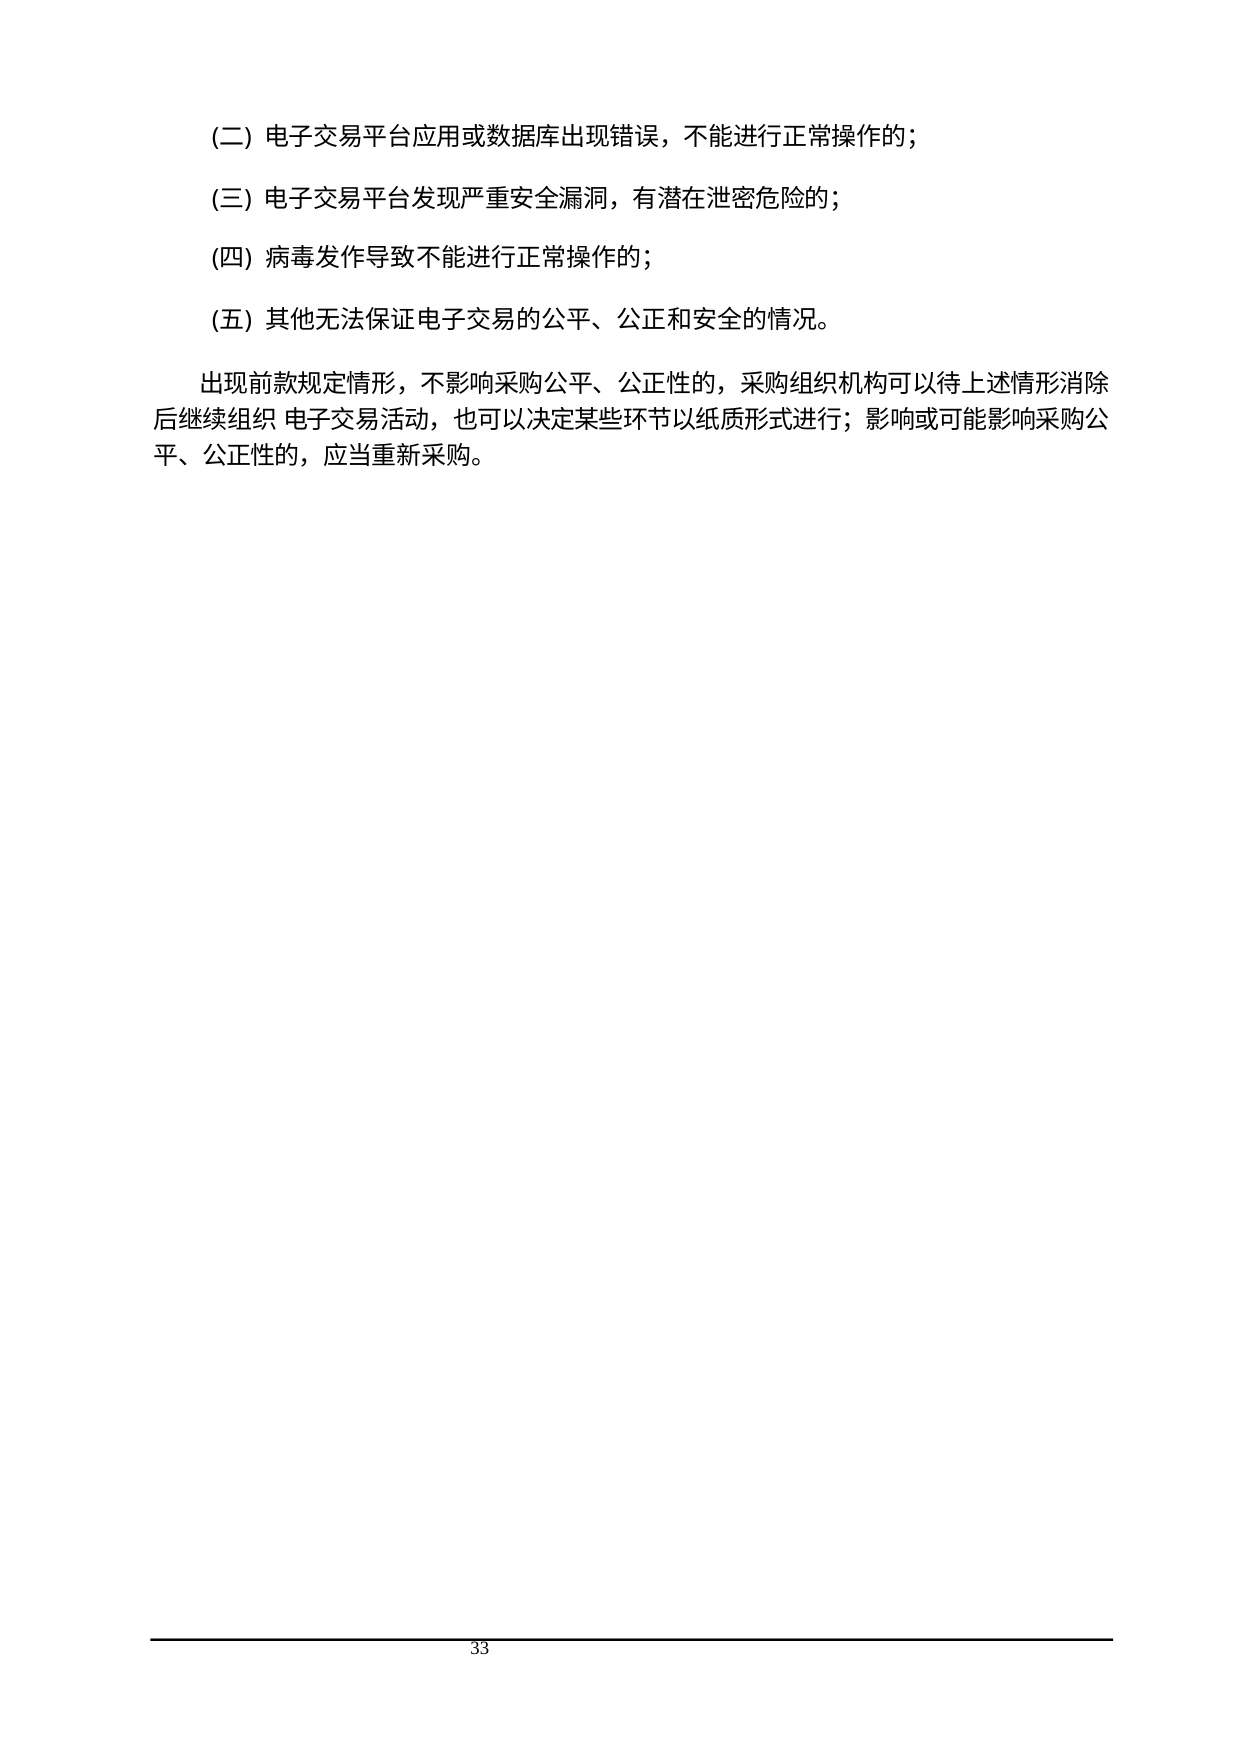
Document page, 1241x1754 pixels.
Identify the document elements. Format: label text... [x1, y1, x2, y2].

text (二) 电子交易平台应用或数据库出现错误，不能进行正常操作的； [201, 116, 1240, 153]
text 出现前款规定情形，不影响采购公平、公正性的，采购组织机构可以待上述情形消除后继续组织 电子交易活动，也可以决定某些环节以纸质形式进行；影响或可能影响采购公平、公正性的，应当重新采购。 [154, 363, 1111, 472]
text (五) 其他无法保证电子交易的公平、公正和安全的情况。 [201, 300, 1240, 336]
text (三) 电子交易平台发现严重安全漏洞，有潜在泄密危险的； [201, 178, 1240, 214]
text (四) 病毒发作导致不能进行正常操作的； [201, 238, 1240, 274]
picture [150, 1637, 1114, 1641]
